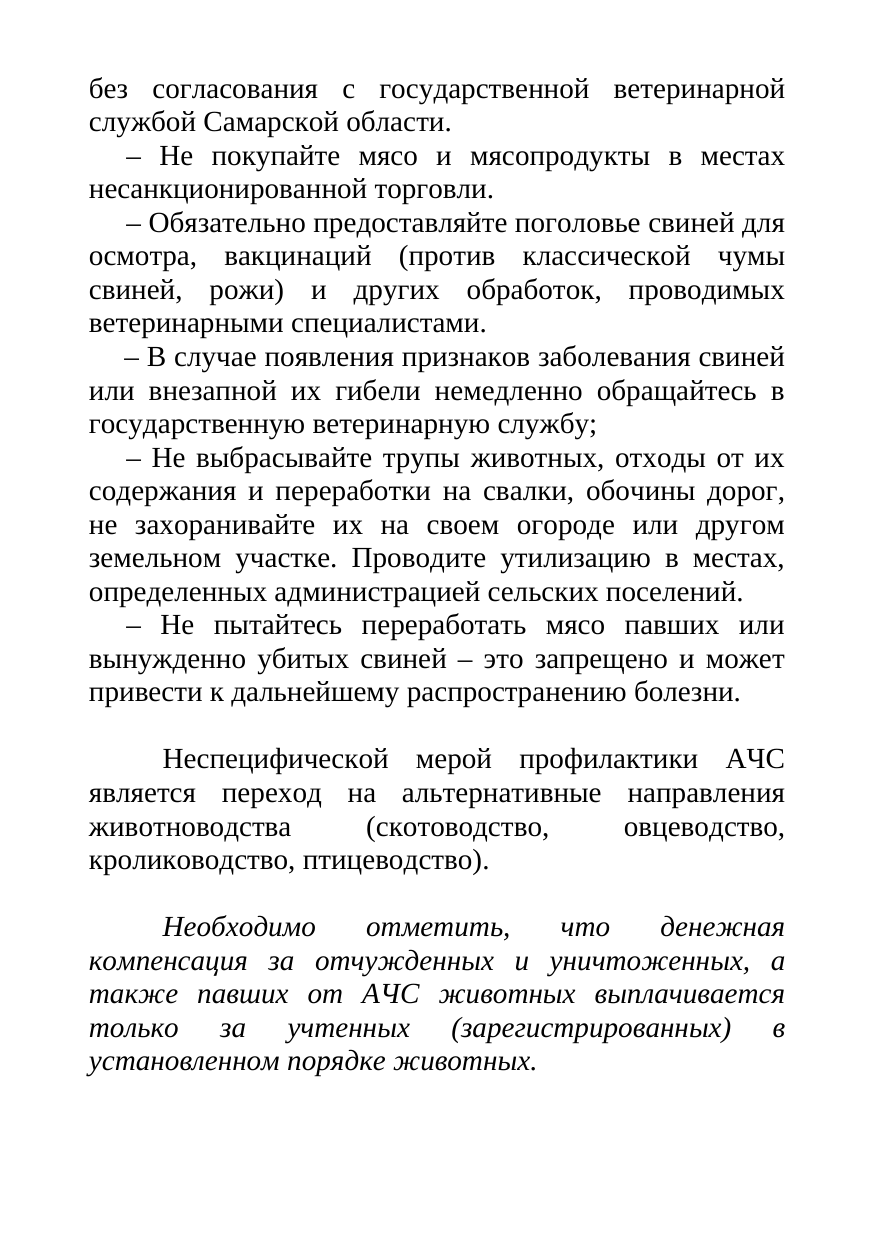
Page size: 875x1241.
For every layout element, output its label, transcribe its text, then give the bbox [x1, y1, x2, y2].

text Неспецифической мерой профилактики АЧС является переход на альтернативные направления животноводства (скотоводство, овцеводство, кролиководство, птицеводство). [89, 742, 785, 876]
text Необходимо отметить, что денежная компенсация за отчужденных и уничтоженных, а также павших от АЧС животных выплачивается только за учтенных (зарегистрированных) в установленном порядке животных. [89, 909, 785, 1077]
text – Не пытайтесь переработать мясо павших или вынужденно убитых свиней – это запрещено и может привести к дальнейшему распространению болезни. [89, 607, 785, 708]
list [89, 71, 785, 138]
list – Не покупайте мясо и мясопродукты в местах несанкционированной торговли. [89, 138, 785, 205]
list – Обязательно предоставляйте поголовье свиней для осмотра, вакцинаций (против классической чумы свиней, рожи) и других обработок, проводимых ветеринарными специалистами. [89, 205, 785, 339]
text – В случае появления признаков заболевания свиней или внезапной их гибели немедленно обращайтесь в государственную ветеринарную службу; [89, 339, 785, 440]
text – Не выбрасывайте трупы животных, отходы от их содержания и переработки на свалки, обочины дорог, не захоранивайте их на своем огороде или другом земельном участке. Проводите утилизацию в местах, определенных администрацией сельских поселений. [89, 440, 785, 607]
